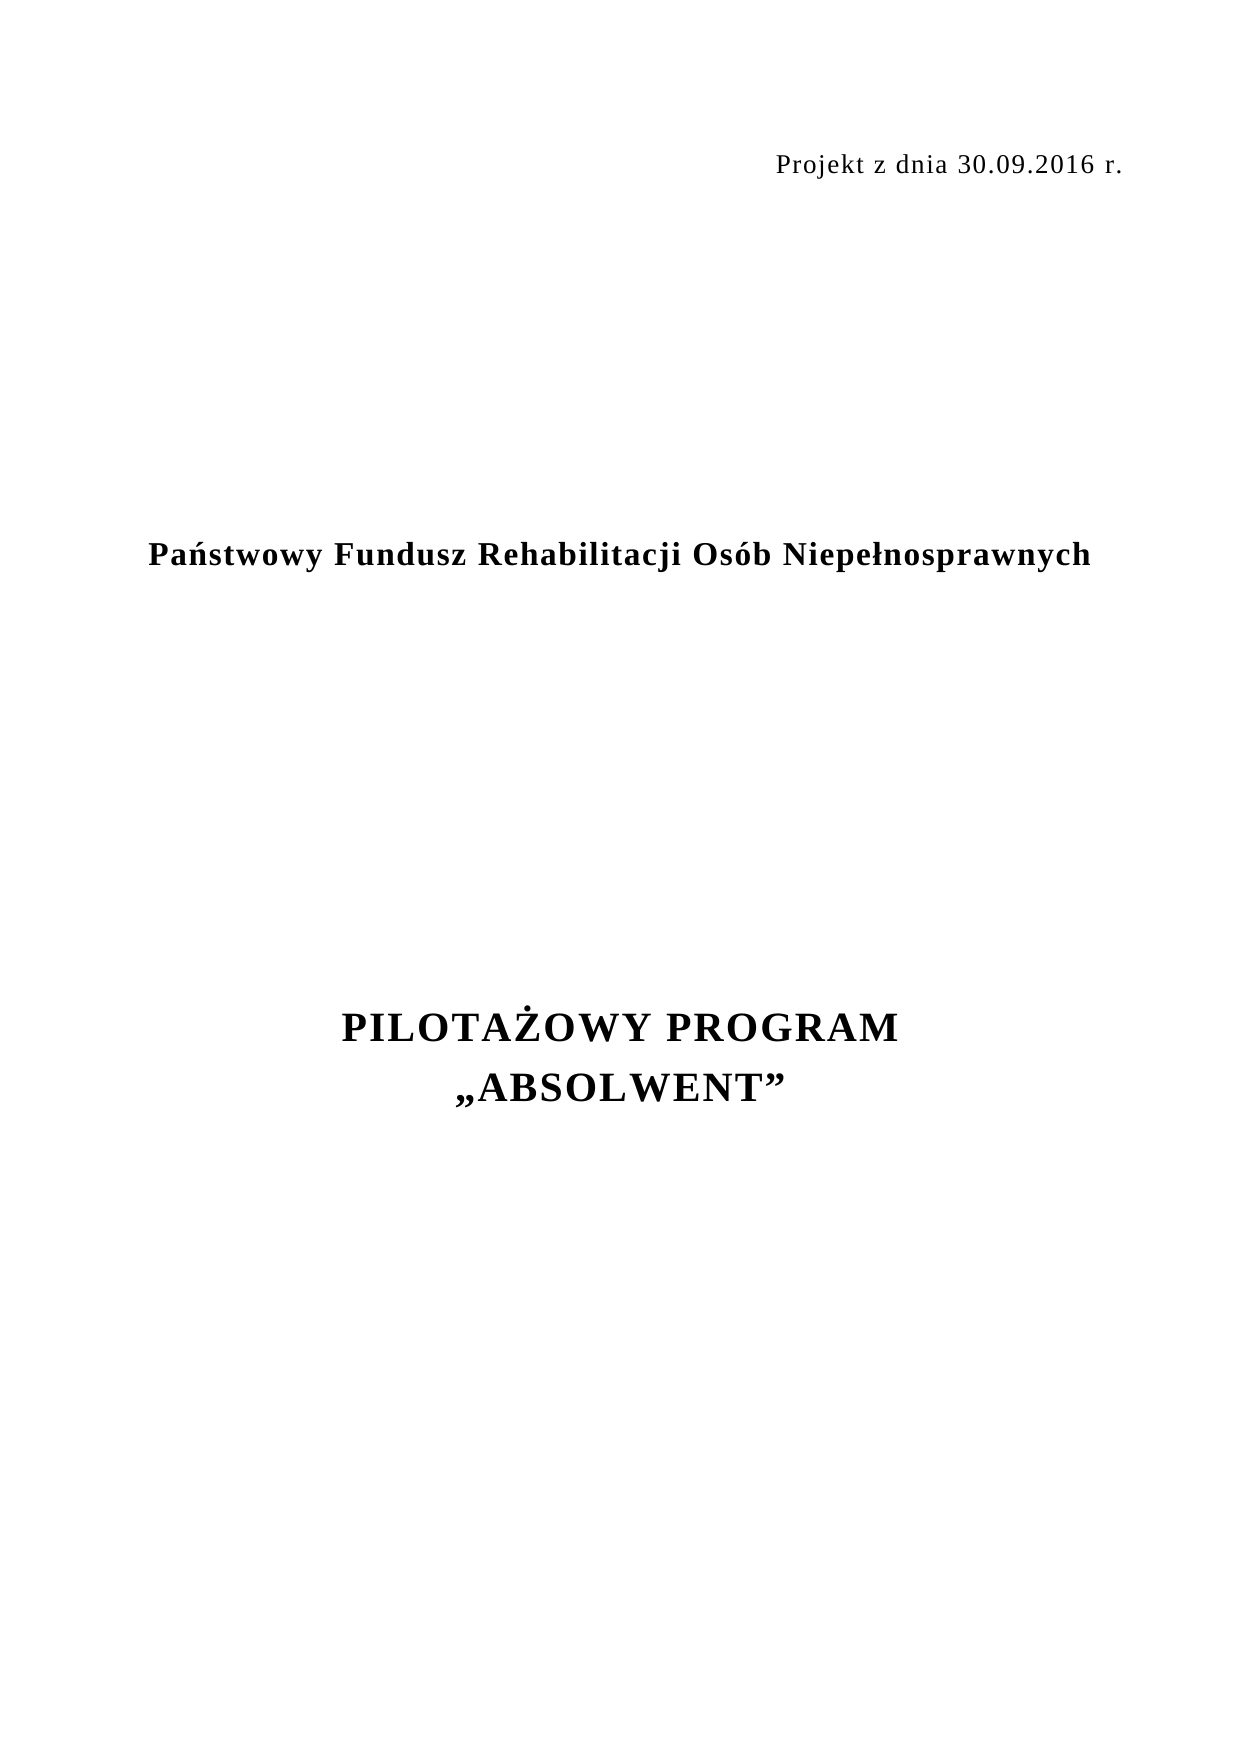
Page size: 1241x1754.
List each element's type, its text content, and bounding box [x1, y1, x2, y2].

text „ABSOLWENT” [118, 1063, 1122, 1111]
text Państwowy Fundusz Rehabilitacji Osób Niepełnosprawnych [118, 534, 1122, 572]
text PILOTAŻOWY PROGRAM [118, 1002, 1122, 1050]
text Projekt z dnia 30.09.2016 r. [118, 148, 1122, 179]
